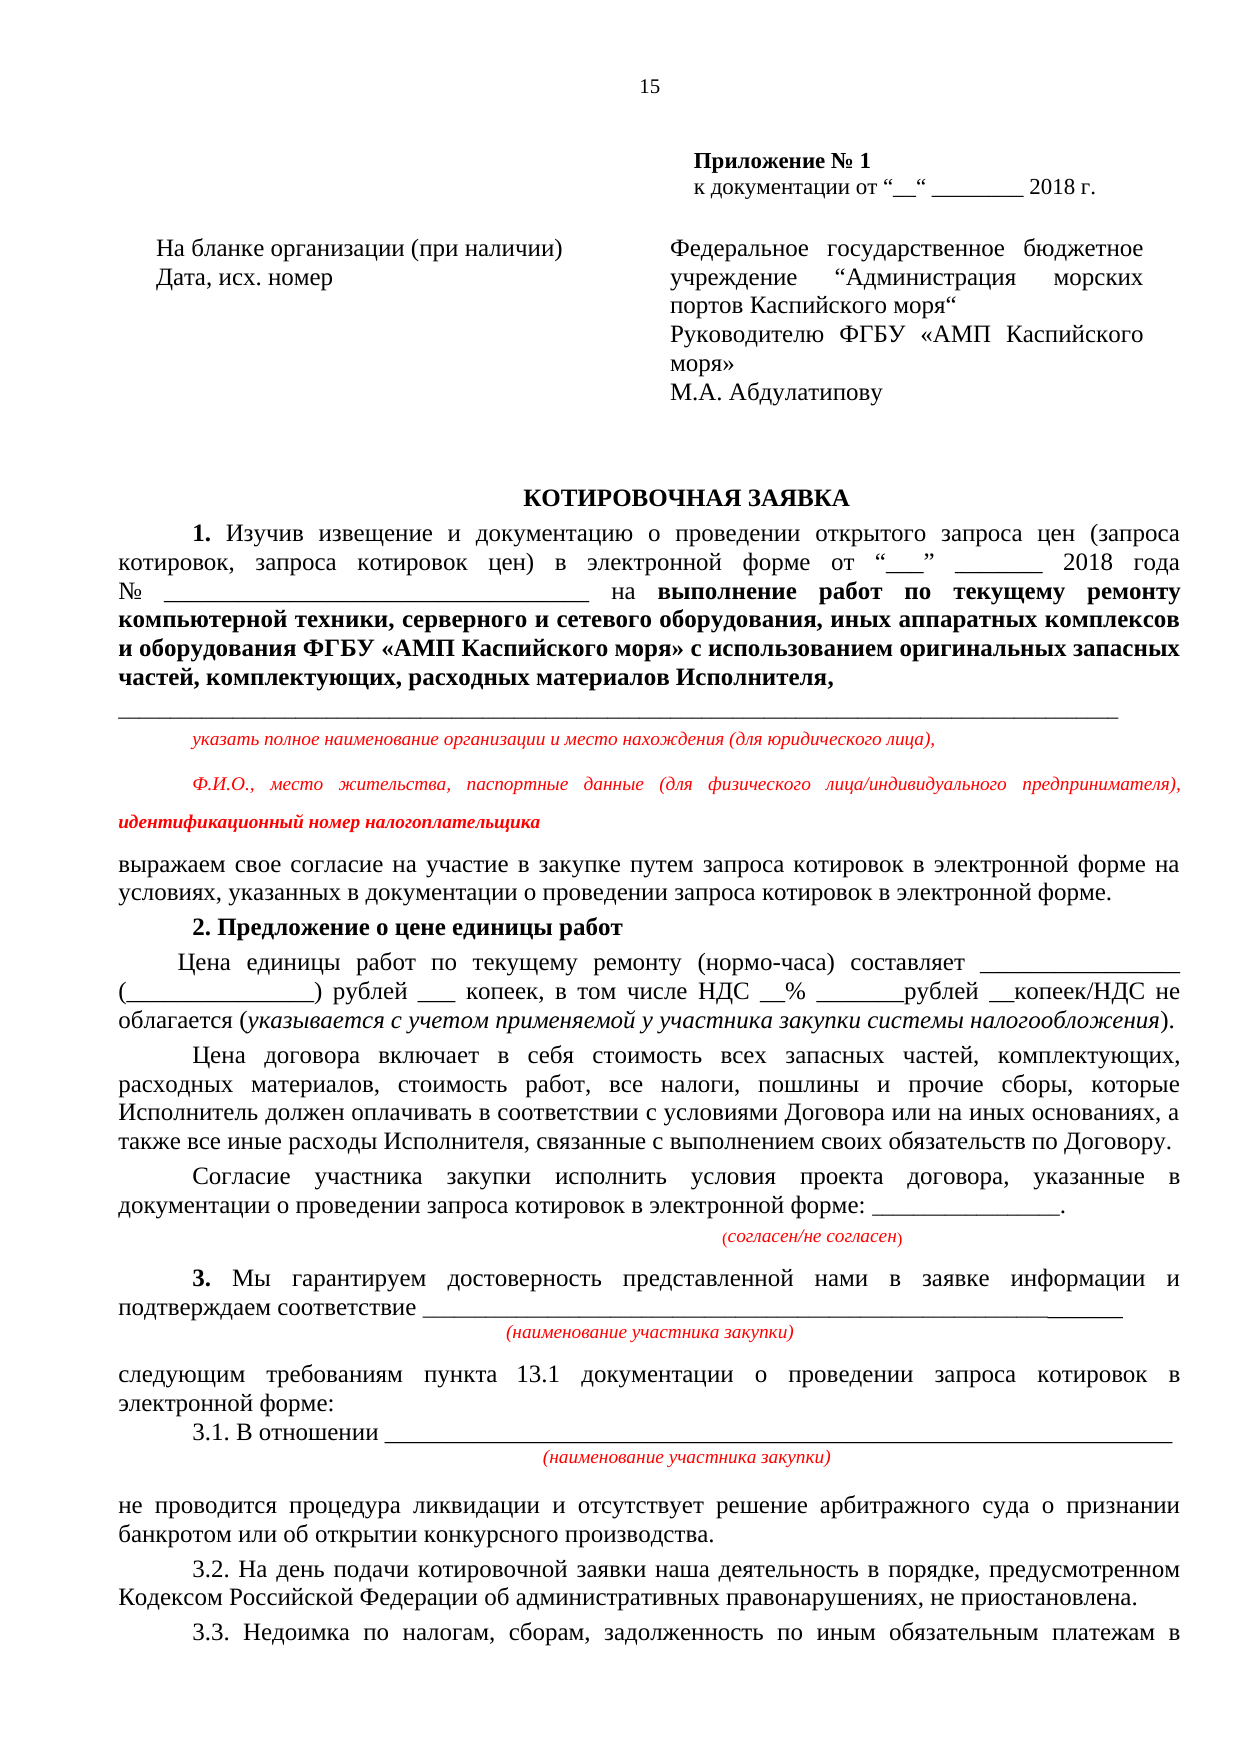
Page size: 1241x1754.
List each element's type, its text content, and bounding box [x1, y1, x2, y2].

text ________________________________________________________________________________________________ [118, 697, 1181, 721]
text Согласие участника закупки исполнить условия проекта договора, указанные в документации о проведении запроса котировок в электронной форме: __________________. [118, 1161, 1181, 1219]
text Цена договора включает в себя стоимость всех запасных частей, комплектующих, расходных материалов, стоимость работ, все налоги, пошлины и прочие сборы, которые Исполнитель должен оплачивать в соответствии с условиями Договора или на иных основаниях, а также все иные расходы Исполнителя, связанные с выполнением своих обязательств по Договору. [118, 1040, 1181, 1155]
table_header Приложение № 1 к документации от “__“ ________ 2018 г. [683, 147, 1162, 228]
text (наименование участника закупки) [118, 1445, 1181, 1484]
text (наименование участника закупки) [118, 1321, 1181, 1359]
table_header Федеральное государственное бюджетное учреждение “Администрация морских портов Каспийского моря“ Руководителю ФГБУ «АМП Каспийского моря» М.А. Абдулатипову [659, 233, 1155, 483]
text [118, 1617, 1181, 1646]
text 2. Предложение о цене единицы работ [118, 912, 1181, 941]
text 1. Изучив извещение и документацию о проведении открытого запроса цен (запроса котировок, запроса котировок цен) в электронной форме от “___” _______ 2018 года № __________________________________ на выполнение работ по текущему ремонту компьютерной техники, серверного и сетевого оборудования, иных аппаратных комплексов и оборудования ФГБУ «АМП Каспийского моря» с использованием оригинальных запасных частей, комплектующих, расходных материалов Исполнителя, [118, 518, 1181, 691]
text 3.2. На день подачи котировочной заявки наша деятельность в порядке, предусмотренном Кодексом Российской Федерации об административных правонарушениях, не приостановлена. [118, 1554, 1181, 1611]
text выражаем свое согласие на участие в закупке путем запроса котировок в электронной форме на условиях, указанных в документации о проведении запроса котировок в электронной форме. [118, 849, 1181, 906]
text Цена единицы работ по текущему ремонту (нормо-часа) составляет ________________ (_______________) рублей ___ копеек, в том числе НДС __% _______рублей __копеек/НДС не облагается (указывается с учетом применяемой у участника закупки системы налогообложения). [118, 947, 1181, 1034]
text (согласен/не согласен) [192, 1225, 1181, 1263]
text Ф.И.О., место жительства, паспортные данные (для физического лица/индивидуального предпринимателя), идентификационный номер налогоплательщика [118, 772, 1181, 849]
text следующим требованиям пункта 13.1 документации о проведении запроса котировок в электронной форме: [118, 1359, 1181, 1417]
text 3. Мы гарантируем достоверность представленной нами в заявке информации и подтверждаем соответствие __________________________________________________________________ [118, 1263, 1181, 1321]
text указать полное наименование организации и место нахождения (для юридического лица), [118, 727, 1181, 766]
text КОТИРОВОЧНАЯ ЗАЯВКА [192, 483, 1181, 512]
text 3.1. В отношении _______________________________________________________________ [118, 1417, 1181, 1445]
table_header На бланке организации (при наличии) Дата, исх. номер [145, 233, 658, 483]
text не проводится процедура ликвидации и отсутствует решение арбитражного суда о признании банкротом или об открытии конкурсного производства. [118, 1490, 1181, 1547]
